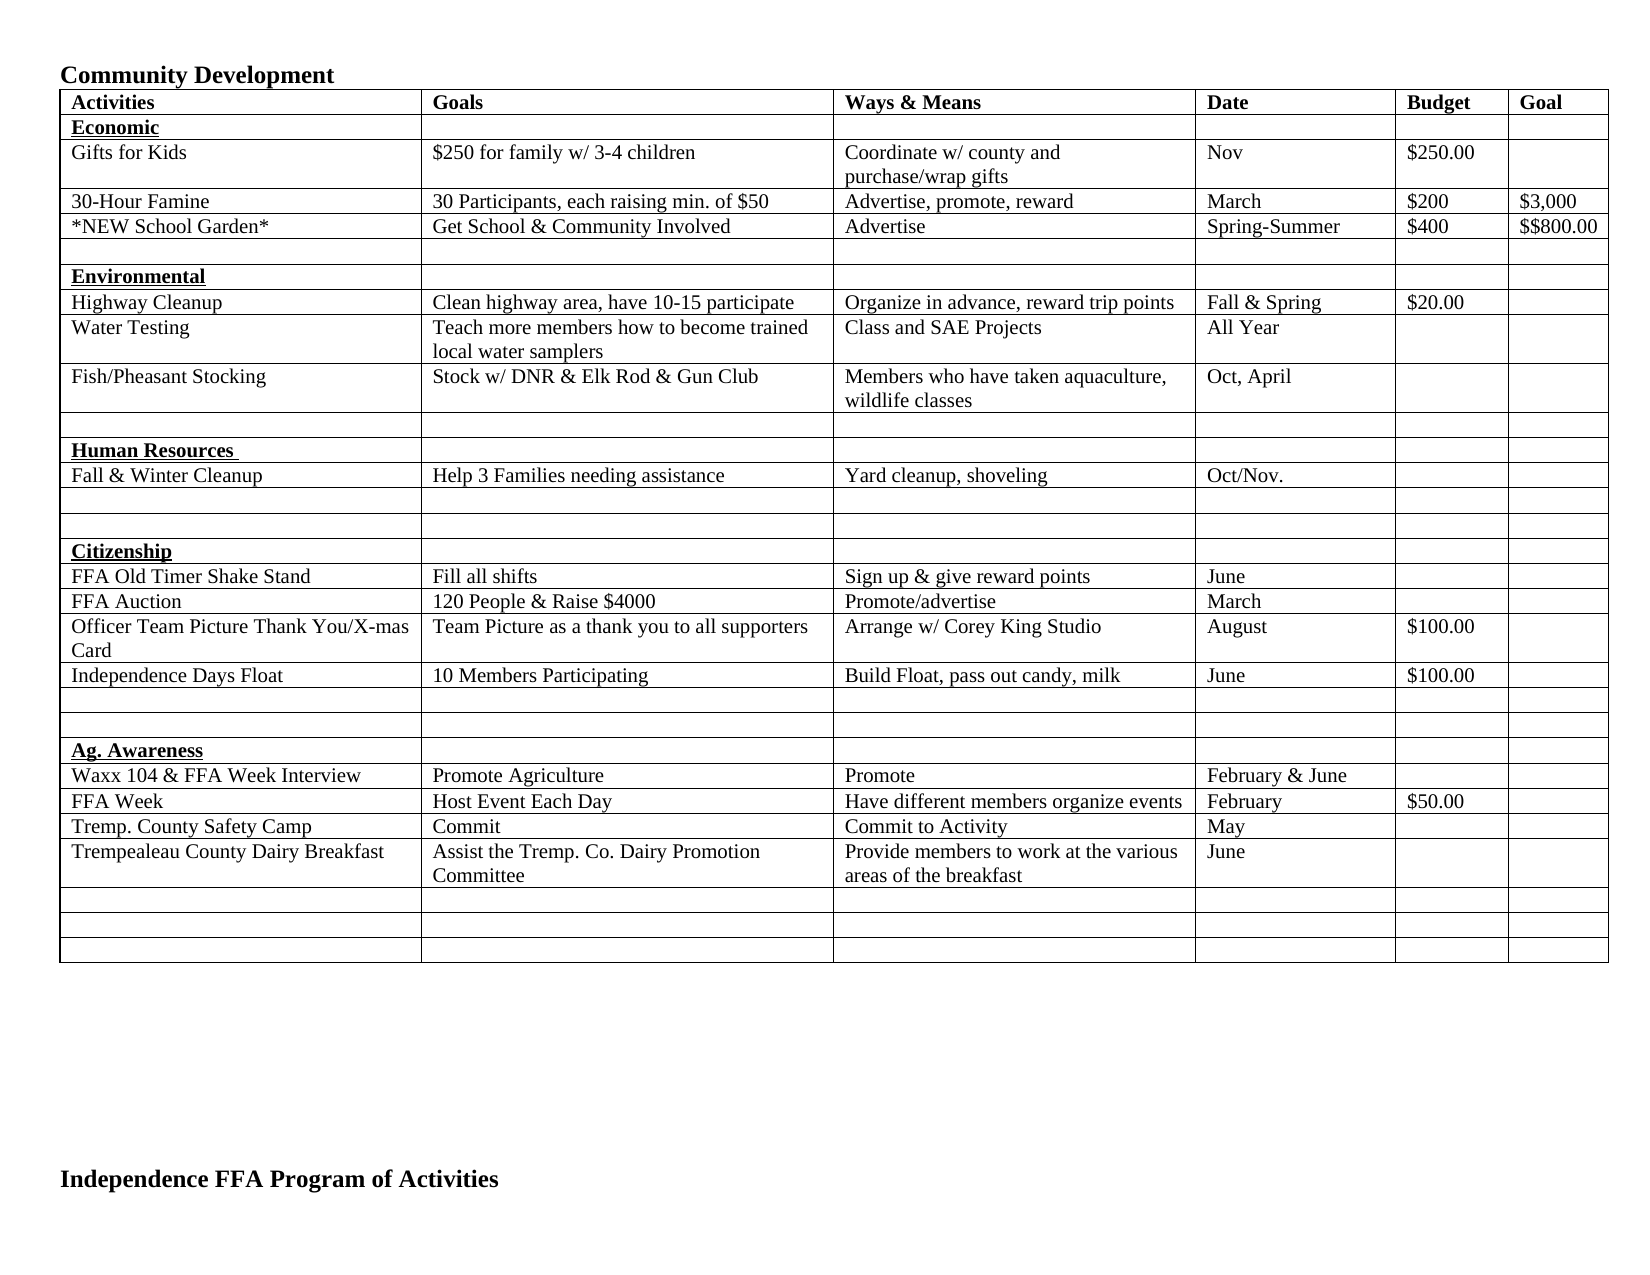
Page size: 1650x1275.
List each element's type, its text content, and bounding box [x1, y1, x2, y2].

table_cell Advertise, promote, reward [834, 189, 1195, 213]
table_cell Officer Team Picture Thank You/X-mas Card [61, 614, 421, 662]
table_cell Water Testing [61, 315, 421, 363]
table_cell [1396, 913, 1508, 937]
table_cell Citizenship [61, 539, 421, 563]
table_cell [1509, 614, 1608, 662]
table_cell [1396, 938, 1508, 962]
table_cell [1509, 463, 1608, 487]
table_cell Fall & Spring [1196, 290, 1395, 314]
table_cell [1509, 265, 1608, 288]
table_cell [422, 514, 833, 537]
table_cell [1396, 438, 1508, 462]
table_cell [1509, 789, 1608, 813]
table_cell Team Picture as a thank you to all supporters [422, 614, 833, 662]
table_cell [1509, 764, 1608, 787]
table_cell [1509, 438, 1608, 462]
table_cell [61, 888, 421, 912]
table_cell [422, 239, 833, 263]
table_cell Ag. Awareness [61, 738, 421, 762]
table_cell [1396, 764, 1508, 787]
table_cell March [1196, 189, 1395, 213]
table_cell Yard cleanup, shoveling [834, 463, 1195, 487]
table_cell $250 for family w/ 3-4 children [422, 140, 833, 188]
table_cell [1396, 814, 1508, 838]
table_cell [422, 265, 833, 288]
table_cell $20.00 [1396, 290, 1508, 314]
table_cell [1509, 564, 1608, 588]
table_cell [1509, 413, 1608, 437]
table_header Ways & Means [834, 90, 1195, 114]
table_cell [1196, 488, 1395, 512]
table_cell [1396, 463, 1508, 487]
table_cell [61, 713, 421, 737]
table_cell Have different members organize events [834, 789, 1195, 813]
table_header Goal [1509, 90, 1608, 114]
table_cell [834, 488, 1195, 512]
table_cell [1509, 713, 1608, 737]
table_cell [61, 413, 421, 437]
table_cell [1509, 140, 1608, 188]
table_cell Oct/Nov. [1196, 463, 1395, 487]
table_cell [1396, 115, 1508, 139]
table_cell $400 [1396, 214, 1508, 238]
table_cell [834, 688, 1195, 712]
table_header Date [1196, 90, 1395, 114]
table_cell [1396, 265, 1508, 288]
table_cell [422, 488, 833, 512]
table_cell [1509, 688, 1608, 712]
table_cell [1509, 663, 1608, 687]
table_cell [1509, 115, 1608, 139]
table_cell Fall & Winter Cleanup [61, 463, 421, 487]
table_cell Fish/Pheasant Stocking [61, 364, 421, 412]
table_header Activities [61, 90, 421, 114]
table_cell [422, 713, 833, 737]
table_cell Days Float [61, 663, 421, 687]
table_cell Gifts for Kids [61, 140, 421, 188]
table_cell [1509, 839, 1608, 887]
table_cell Tremp. Camp [61, 814, 421, 838]
table_cell 10 Members Participating [422, 663, 833, 687]
table_cell [1509, 913, 1608, 937]
table_cell [422, 438, 833, 462]
table_cell $$800.00 [1509, 214, 1608, 238]
table_cell [1396, 413, 1508, 437]
table_header Budget [1396, 90, 1508, 114]
table_cell [1196, 738, 1395, 762]
table_cell [834, 413, 1195, 437]
table_cell Commit to Activity [834, 814, 1195, 838]
table_cell Waxx 104 & FFA Week Interview [61, 764, 421, 787]
table_cell [834, 438, 1195, 462]
table_cell Assist the Tremp. Dairy Promotion Committee [422, 839, 833, 887]
table_cell $250.00 [1396, 140, 1508, 188]
text FFA Program of Activities [60, 1164, 1590, 1193]
table_cell [1509, 589, 1608, 613]
table_cell Dairy Breakfast [61, 839, 421, 887]
table_cell [422, 913, 833, 937]
table_cell [1196, 438, 1395, 462]
table_cell Help 3 Families needing assistance [422, 463, 833, 487]
table_cell [61, 239, 421, 263]
table_cell FFA Auction [61, 589, 421, 613]
table_cell [1509, 239, 1608, 263]
table_cell [834, 115, 1195, 139]
table_cell [1509, 488, 1608, 512]
table_cell June [1196, 839, 1395, 887]
table_cell [1396, 589, 1508, 613]
table_cell [1196, 688, 1395, 712]
table_cell [1396, 839, 1508, 887]
table_header Goals [422, 90, 833, 114]
table_cell Stock w/ DNR & Elk Rod & Gun Club [422, 364, 833, 412]
table_cell Oct, April [1196, 364, 1395, 412]
table_cell [834, 539, 1195, 563]
table_cell $3,000 [1509, 189, 1608, 213]
table_cell May [1196, 814, 1395, 838]
table_cell [422, 938, 833, 962]
table_cell Highway Cleanup [61, 290, 421, 314]
table_cell Coordinate w/ county and purchase/wrap gifts [834, 140, 1195, 188]
table_cell [1196, 539, 1395, 563]
text Community Development [60, 60, 1590, 89]
table_cell [834, 888, 1195, 912]
table_cell FFA Week [61, 789, 421, 813]
table_cell Spring-Summer [1196, 214, 1395, 238]
table_cell [1196, 115, 1395, 139]
table_cell Promote/advertise [834, 589, 1195, 613]
table_cell [1509, 539, 1608, 563]
table_cell [422, 688, 833, 712]
table_cell [834, 938, 1195, 962]
table_cell [1396, 514, 1508, 537]
table_cell [1396, 239, 1508, 263]
table_cell [1509, 738, 1608, 762]
table_cell Build Float, pass out candy, milk [834, 663, 1195, 687]
table_cell 30 Participants, each raising min. of $50 [422, 189, 833, 213]
table_cell [422, 539, 833, 563]
table_cell [1196, 913, 1395, 937]
table_cell $100.00 [1396, 614, 1508, 662]
table_cell [422, 738, 833, 762]
table_cell [1509, 290, 1608, 314]
table_cell $100.00 [1396, 663, 1508, 687]
table_cell [1396, 364, 1508, 412]
table_cell Provide members to work at the various areas of the breakfast [834, 839, 1195, 887]
table_cell [422, 115, 833, 139]
table_cell [1396, 564, 1508, 588]
table_cell 30-Hour Famine [61, 189, 421, 213]
table_cell [1196, 265, 1395, 288]
table_cell Promote [834, 764, 1195, 787]
table_cell [1509, 514, 1608, 537]
table_cell [1396, 539, 1508, 563]
table_cell Advertise [834, 214, 1195, 238]
table_cell [1396, 315, 1508, 363]
table_cell [1196, 239, 1395, 263]
table_cell Sign up & give reward points [834, 564, 1195, 588]
table_cell Host Event Each Day [422, 789, 833, 813]
table_cell [1196, 713, 1395, 737]
table_cell [422, 888, 833, 912]
table_cell [1509, 315, 1608, 363]
table_cell [1396, 713, 1508, 737]
table_cell All Year [1196, 315, 1395, 363]
table_cell Economic [61, 115, 421, 139]
table_cell [834, 713, 1195, 737]
table_cell February & June [1196, 764, 1395, 787]
table_cell [61, 488, 421, 512]
table_cell [834, 913, 1195, 937]
table_cell [834, 738, 1195, 762]
table_cell Promote Agriculture [422, 764, 833, 787]
table_cell Class and SAE Projects [834, 315, 1195, 363]
table_cell [1509, 938, 1608, 962]
table_cell [422, 413, 833, 437]
table_cell June [1196, 564, 1395, 588]
table_cell [1196, 413, 1395, 437]
table_cell [1196, 938, 1395, 962]
table_cell [61, 688, 421, 712]
table_cell [61, 514, 421, 537]
table_cell February [1196, 789, 1395, 813]
table_cell Commit [422, 814, 833, 838]
table_cell Fill all shifts [422, 564, 833, 588]
table_cell [1396, 888, 1508, 912]
table_cell *NEW School Garden* [61, 214, 421, 238]
table_cell Arrange w/ Corey King Studio [834, 614, 1195, 662]
table_cell Nov [1196, 140, 1395, 188]
table_cell [1196, 514, 1395, 537]
table_cell Human Resources [61, 438, 421, 462]
table_cell FFA Old Timer Shake Stand [61, 564, 421, 588]
table_cell June [1196, 663, 1395, 687]
table_cell Environmental [61, 265, 421, 288]
table_cell [61, 913, 421, 937]
table_cell [834, 265, 1195, 288]
table_cell [1509, 888, 1608, 912]
table_cell $200 [1396, 189, 1508, 213]
table_cell 120 People & Raise $4000 [422, 589, 833, 613]
table_cell Teach more members how to become trained local water samplers [422, 315, 833, 363]
table_cell [1396, 738, 1508, 762]
table_cell [61, 938, 421, 962]
table_cell [834, 514, 1195, 537]
table_cell Members who have taken aquaculture, wildlife classes [834, 364, 1195, 412]
table_cell [1396, 688, 1508, 712]
table_cell Clean highway area, have 10-15 participate [422, 290, 833, 314]
table_cell [834, 239, 1195, 263]
table_cell $50.00 [1396, 789, 1508, 813]
table_cell Get School & Community Involved [422, 214, 833, 238]
table_cell [1509, 814, 1608, 838]
table_cell [1509, 364, 1608, 412]
table_cell [1196, 888, 1395, 912]
table_cell Organize in advance, reward trip points [834, 290, 1195, 314]
table_cell March [1196, 589, 1395, 613]
table_cell [1396, 488, 1508, 512]
table_cell August [1196, 614, 1395, 662]
